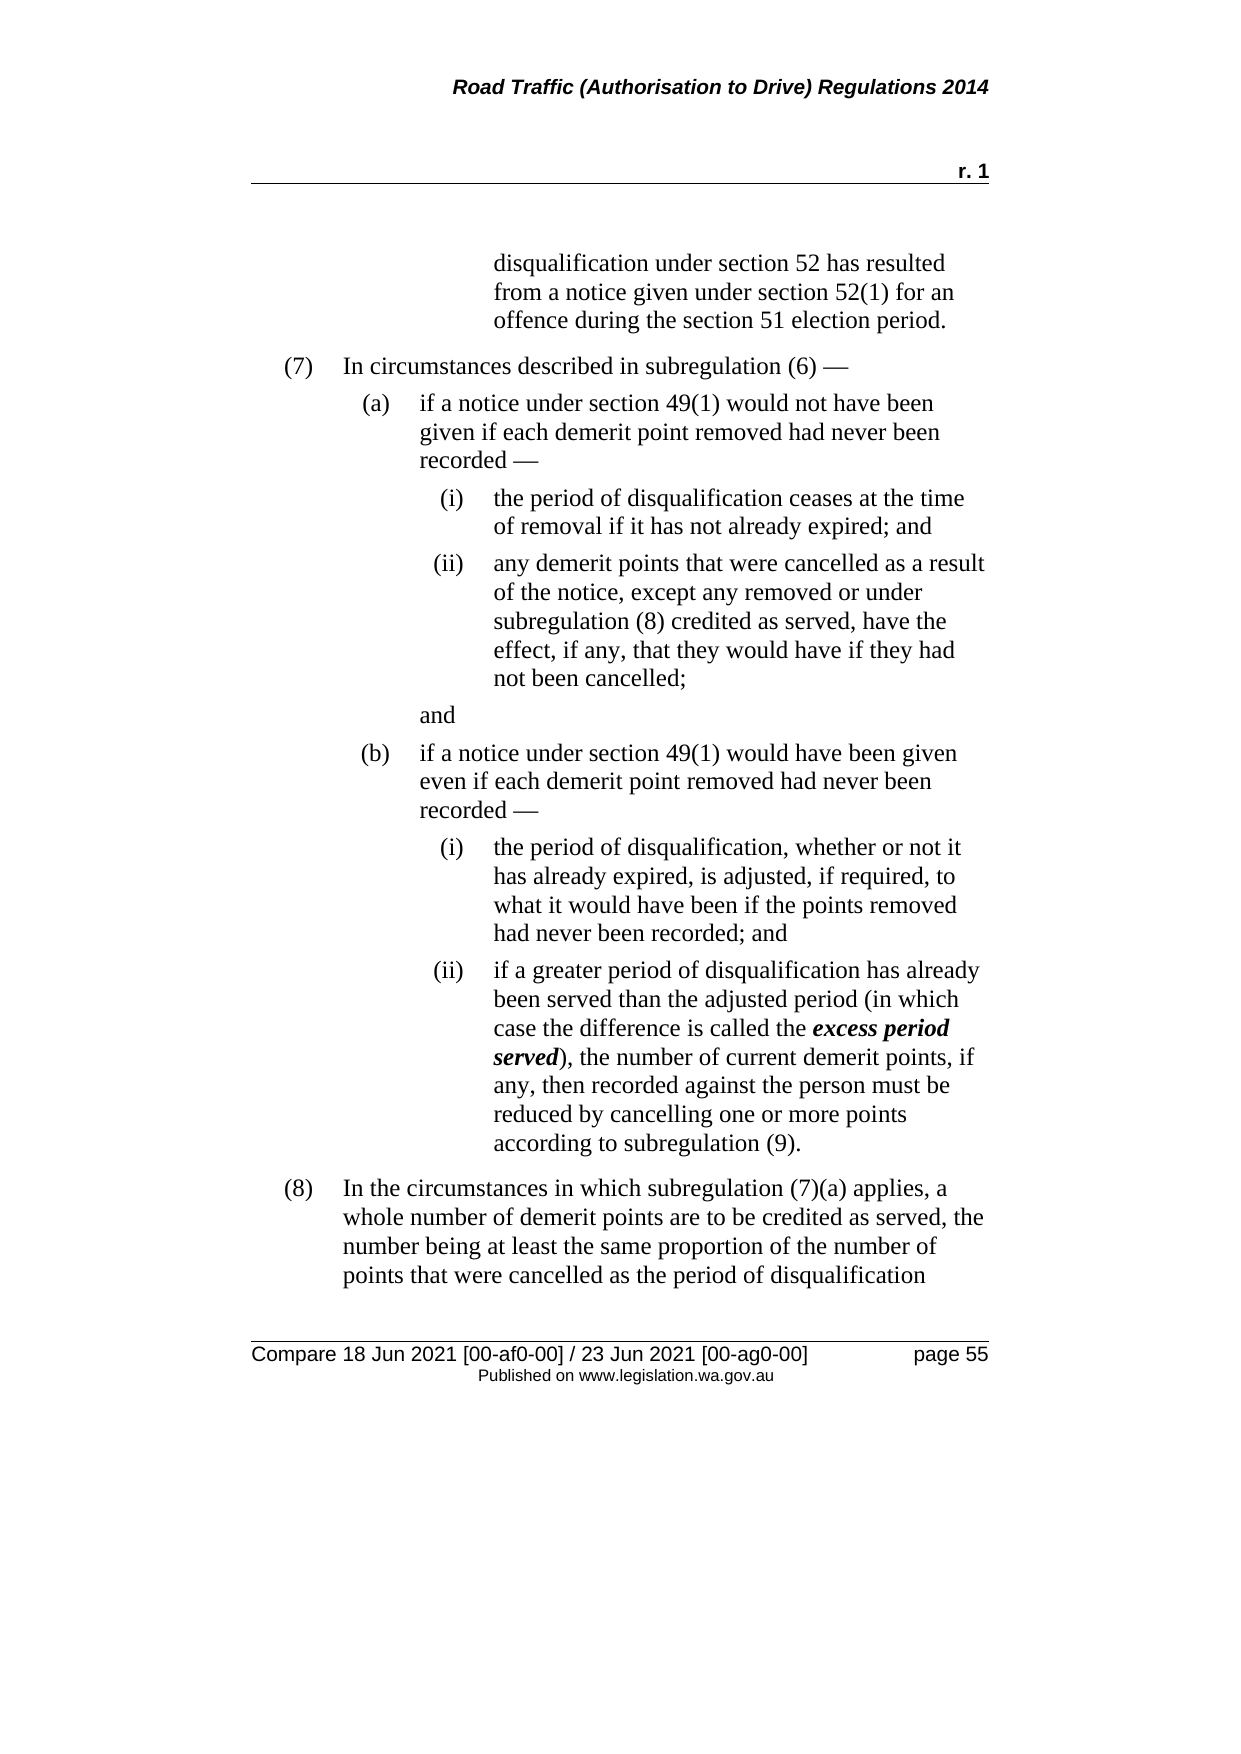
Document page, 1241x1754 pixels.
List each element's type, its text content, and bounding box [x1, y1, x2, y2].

text (a) if a notice under section 49(1) would not have been given if each demerit point removed had never been recorded — [251, 388, 989, 474]
text (ii) if a greater period of disqualification has already been served than the adjusted period (in which case the difference is called the excess period served), the number of current demerit points, if any, then recorded against the person must be reduced by cancelling one or more points according to subregulation (9). [251, 956, 989, 1157]
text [251, 1173, 989, 1288]
text and [251, 701, 989, 729]
text (i) the period of disqualification, whether or not it has already expired, is adjusted, if required, to what it would have been if the points removed had never been recorded; and [251, 832, 989, 947]
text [251, 248, 989, 334]
text (ii) any demerit points that were cancelled as a result of the notice, except any removed or under subregulation (8) credited as served, have the effect, if any, that they would have if they had not been cancelled; [251, 548, 989, 692]
text (b) if a notice under section 49(1) would have been given even if each demerit point removed had never been recorded — [251, 738, 989, 824]
text (i) the period of disqualification ceases at the time of removal if it has not already expired; and [251, 483, 989, 540]
text (7) In circumstances described in subregulation (6) — [251, 351, 989, 380]
